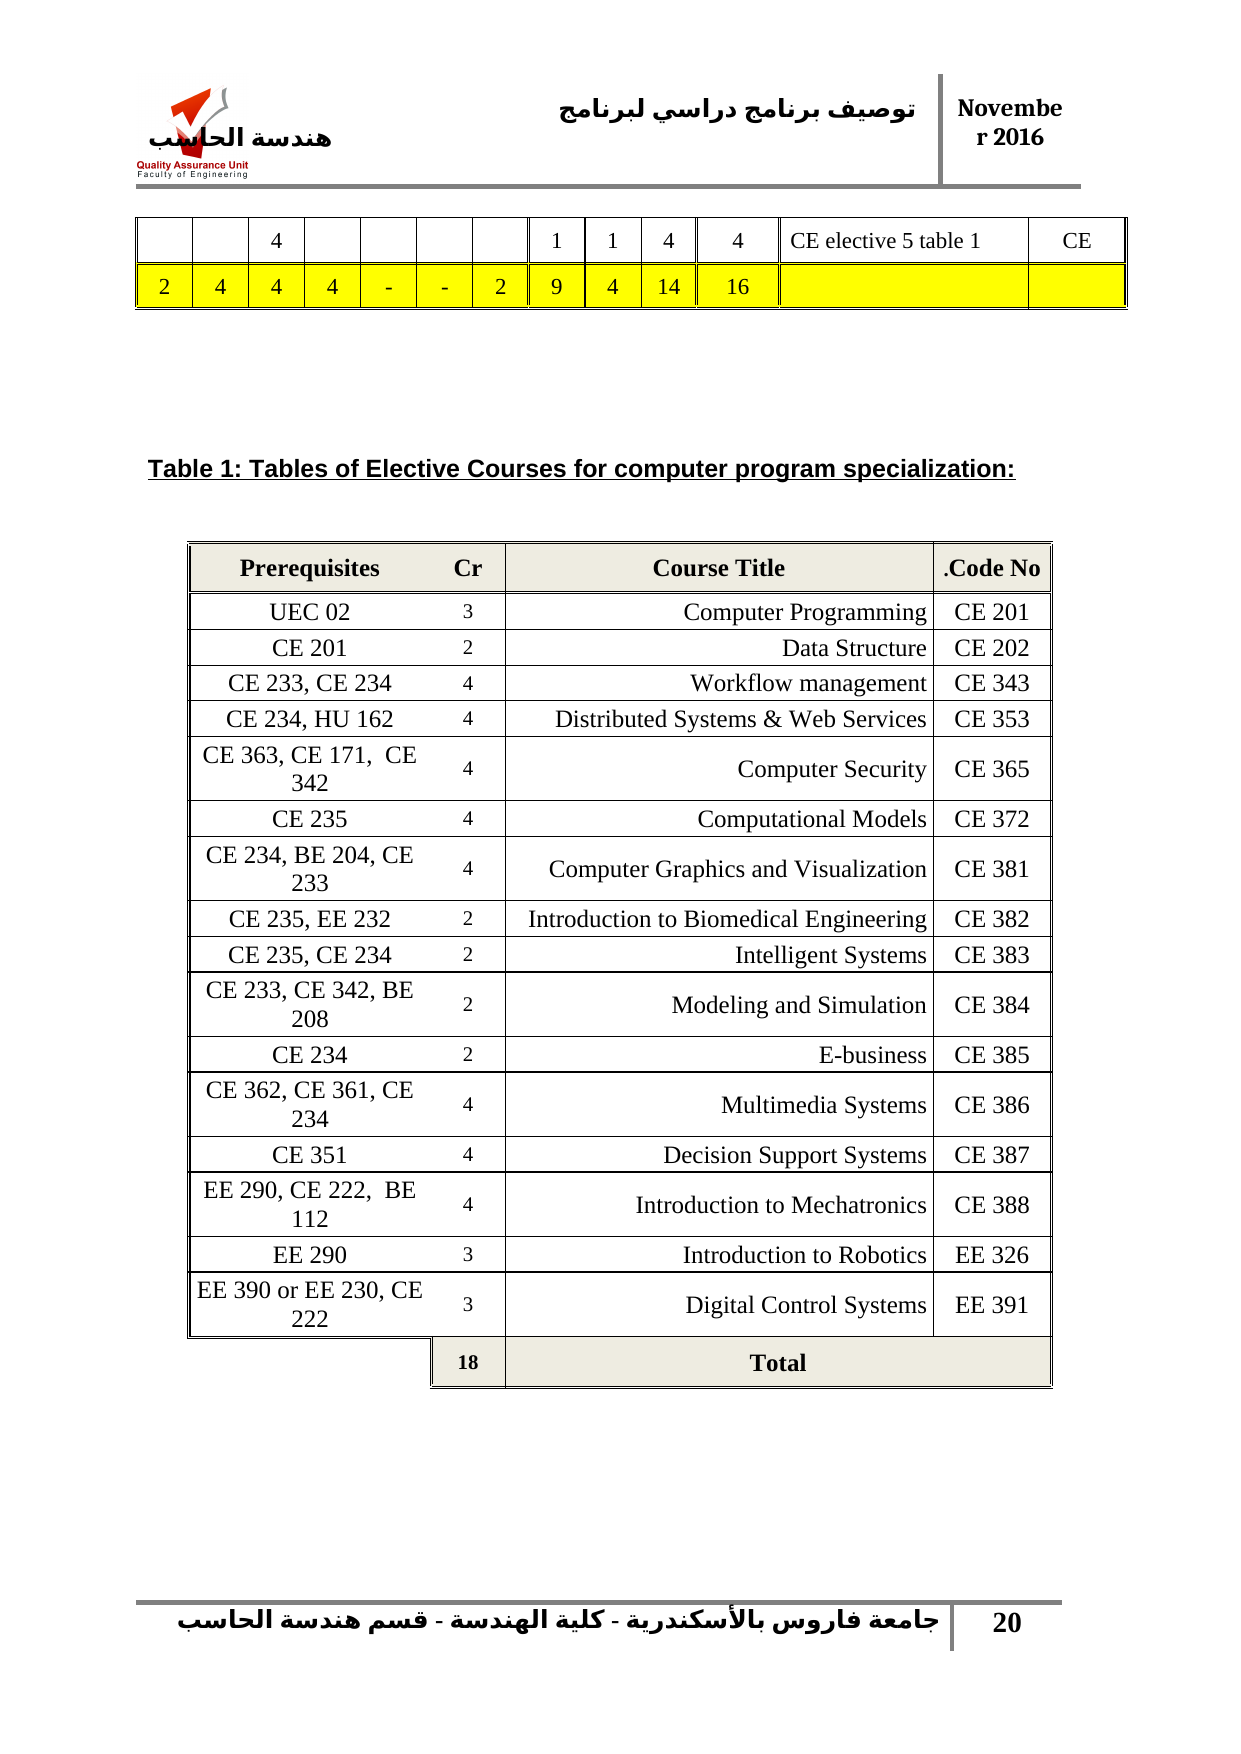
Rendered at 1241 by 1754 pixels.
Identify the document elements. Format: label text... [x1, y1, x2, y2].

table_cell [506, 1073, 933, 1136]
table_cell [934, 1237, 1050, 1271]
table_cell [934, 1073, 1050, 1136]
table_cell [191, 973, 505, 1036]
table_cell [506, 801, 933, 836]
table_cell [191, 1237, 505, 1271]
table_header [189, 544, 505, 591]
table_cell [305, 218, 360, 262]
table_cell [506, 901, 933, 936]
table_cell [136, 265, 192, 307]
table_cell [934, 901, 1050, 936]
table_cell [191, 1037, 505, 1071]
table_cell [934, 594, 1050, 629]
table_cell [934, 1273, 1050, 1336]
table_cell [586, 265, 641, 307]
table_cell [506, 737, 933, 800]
picture [135, 73, 249, 184]
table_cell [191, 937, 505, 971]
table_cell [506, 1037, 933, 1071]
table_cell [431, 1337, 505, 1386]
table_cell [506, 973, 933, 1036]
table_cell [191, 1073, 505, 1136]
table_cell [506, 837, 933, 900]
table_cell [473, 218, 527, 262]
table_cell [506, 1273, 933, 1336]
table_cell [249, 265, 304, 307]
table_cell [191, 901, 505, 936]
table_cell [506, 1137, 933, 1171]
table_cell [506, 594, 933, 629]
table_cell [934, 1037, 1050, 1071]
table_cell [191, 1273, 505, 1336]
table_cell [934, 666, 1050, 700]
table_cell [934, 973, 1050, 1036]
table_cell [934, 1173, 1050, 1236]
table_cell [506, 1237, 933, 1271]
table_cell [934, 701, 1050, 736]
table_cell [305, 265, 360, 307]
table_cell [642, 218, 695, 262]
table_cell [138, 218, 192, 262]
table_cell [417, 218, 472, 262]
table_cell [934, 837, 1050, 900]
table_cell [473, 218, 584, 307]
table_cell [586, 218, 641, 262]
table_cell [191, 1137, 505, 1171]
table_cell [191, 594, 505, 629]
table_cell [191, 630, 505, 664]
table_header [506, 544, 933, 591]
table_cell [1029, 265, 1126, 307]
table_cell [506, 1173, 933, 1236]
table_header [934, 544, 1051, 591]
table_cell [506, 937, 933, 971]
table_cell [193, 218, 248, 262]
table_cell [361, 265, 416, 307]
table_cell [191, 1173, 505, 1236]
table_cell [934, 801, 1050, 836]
text Table 1: Tables of Elective Courses for computer program specialization: [148, 454, 1092, 483]
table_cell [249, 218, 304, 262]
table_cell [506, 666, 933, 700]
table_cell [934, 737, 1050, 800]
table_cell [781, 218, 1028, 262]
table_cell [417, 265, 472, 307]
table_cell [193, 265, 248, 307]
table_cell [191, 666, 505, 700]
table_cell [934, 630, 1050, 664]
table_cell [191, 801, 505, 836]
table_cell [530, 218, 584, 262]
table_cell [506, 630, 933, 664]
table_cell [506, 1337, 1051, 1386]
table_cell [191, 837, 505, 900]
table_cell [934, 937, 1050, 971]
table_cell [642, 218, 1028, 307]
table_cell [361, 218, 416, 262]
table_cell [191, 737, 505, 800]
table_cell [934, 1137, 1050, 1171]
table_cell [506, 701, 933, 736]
table_cell CE [1029, 218, 1124, 262]
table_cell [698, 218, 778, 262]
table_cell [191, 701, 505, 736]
